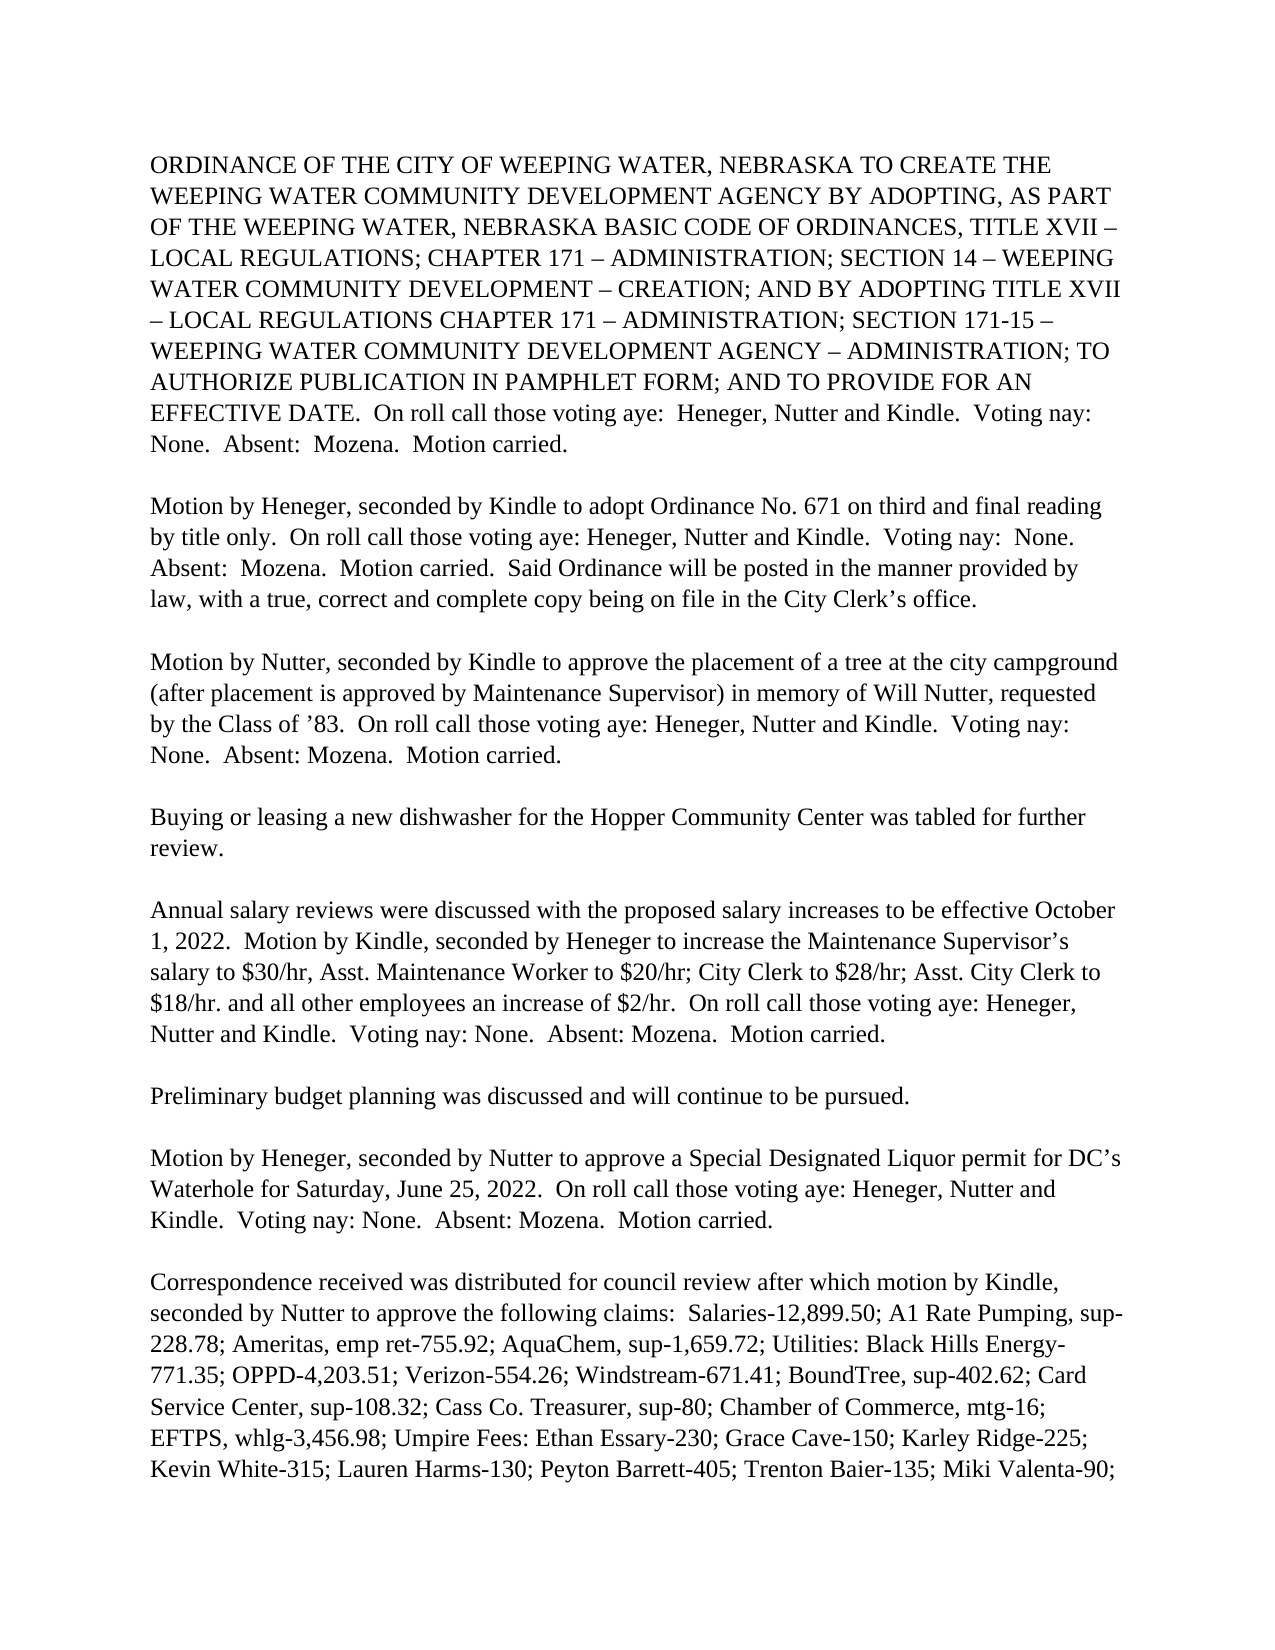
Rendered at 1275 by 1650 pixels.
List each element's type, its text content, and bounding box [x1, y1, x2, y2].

text Motion by Heneger, seconded by Kindle to adopt Ordinance No. 671 on third and final reading by title only. On roll call those voting aye: Heneger, Nutter and Kindle. Voting nay: None. Absent: Mozena. Motion carried. Said Ordinance will be posted in the manner provided by law, with a true, correct and complete copy being on file in the City Clerk’s office. [150, 491, 1125, 613]
text Motion by Nutter, seconded by Kindle to approve the placement of a tree at the city campground (after placement is approved by Maintenance Supervisor) in memory of Will Nutter, requested by the Class of ’83. On roll call those voting aye: Heneger, Nutter and Kindle. Voting nay: None. Absent: Mozena. Motion carried. [150, 647, 1125, 768]
text Preliminary budget planning was discussed and will continue to be pursued. [150, 1081, 1125, 1110]
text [150, 150, 1125, 458]
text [150, 1267, 1125, 1482]
text Buying or leasing a new dishwasher for the Hopper Community Center was tabled for further review. [150, 802, 1125, 862]
text Motion by Heneger, seconded by Nutter to approve a Special Designated Liquor permit for DC’s Waterhole for Saturday, June 25, 2022. On roll call those voting aye: Heneger, Nutter and Kindle. Voting nay: None. Absent: Mozena. Motion carried. [150, 1143, 1125, 1234]
text Annual salary reviews were discussed with the proposed salary increases to be effective October 1, 2022. Motion by Kindle, seconded by Heneger to increase the Maintenance Supervisor’s salary to $30/hr, Asst. Maintenance Worker to $20/hr; City Clerk to $28/hr; Asst. City Clerk to $18/hr. and all other employees an increase of $2/hr. On roll call those voting aye: Heneger, Nutter and Kindle. Voting nay: None. Absent: Mozena. Motion carried. [150, 895, 1125, 1048]
